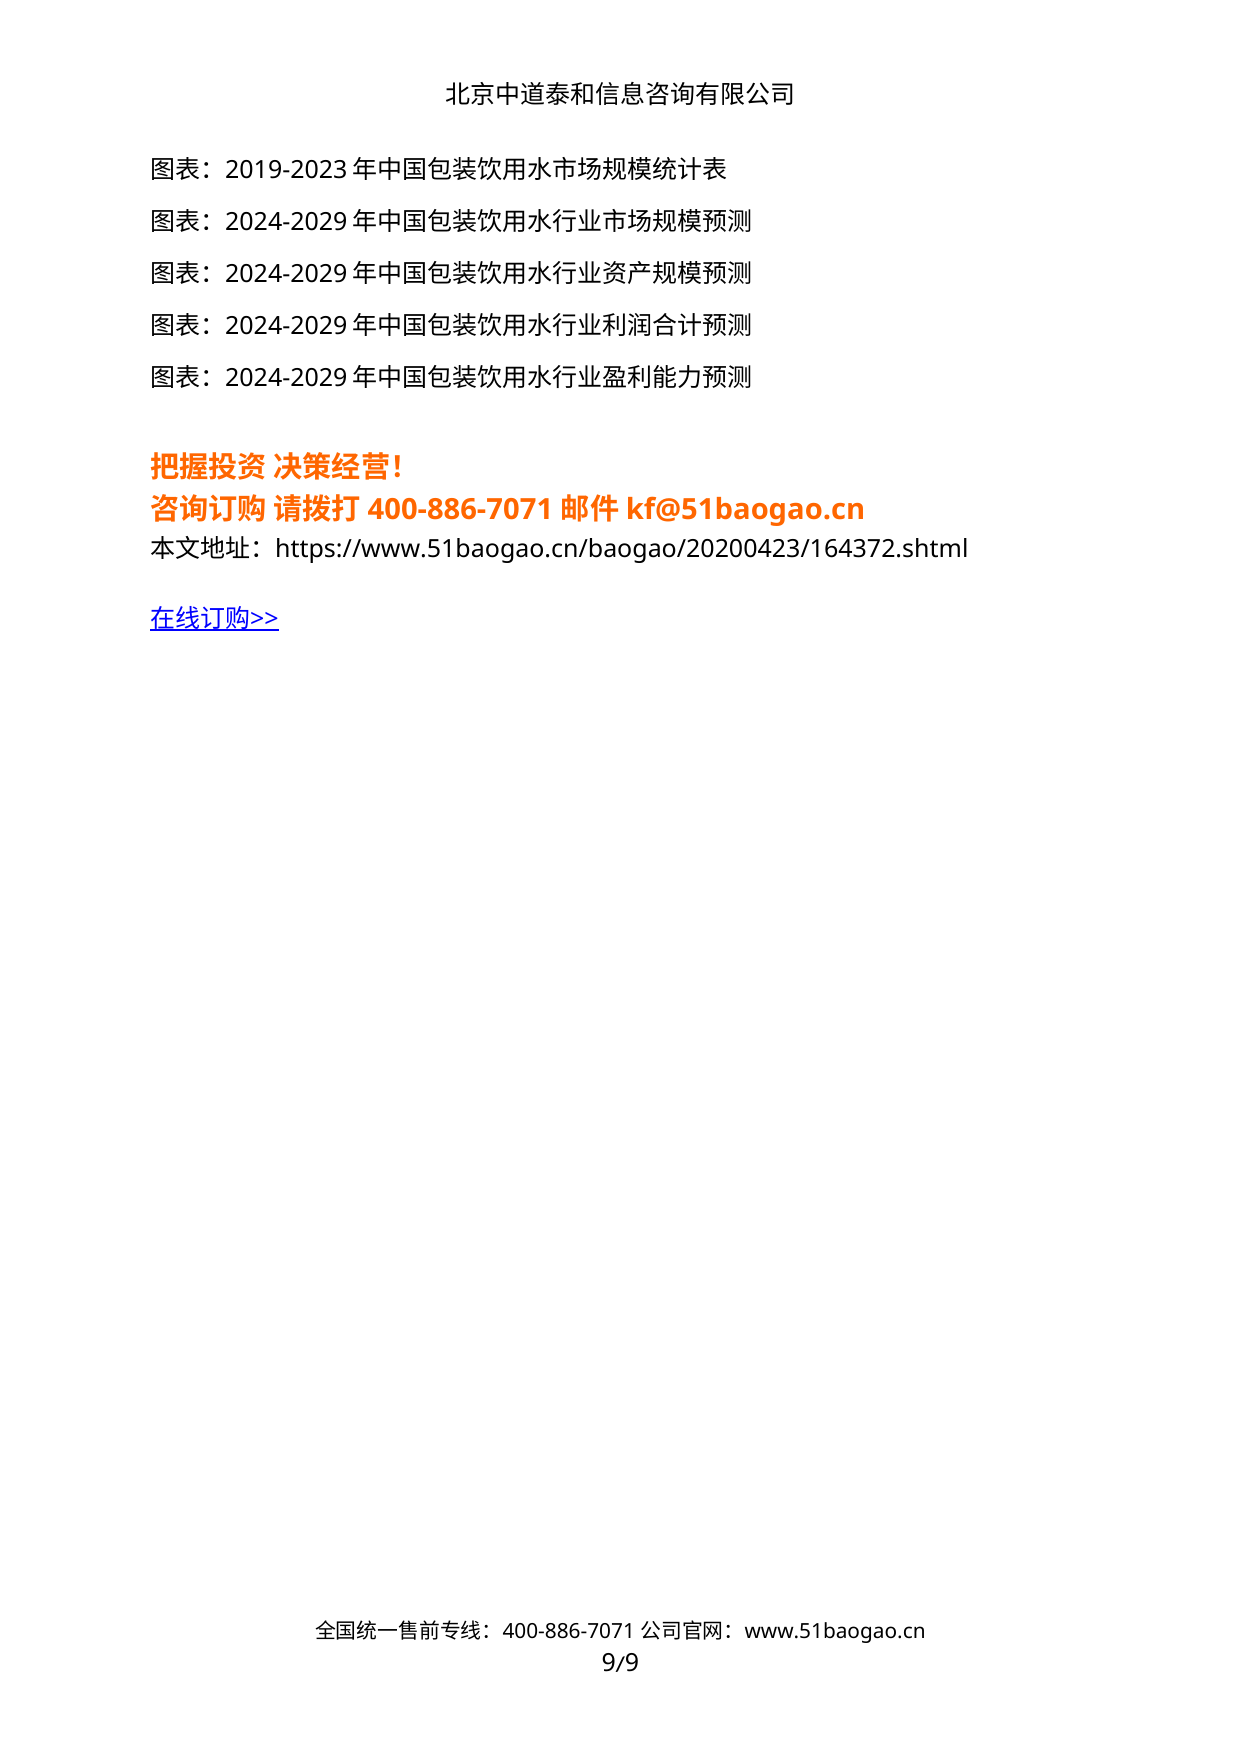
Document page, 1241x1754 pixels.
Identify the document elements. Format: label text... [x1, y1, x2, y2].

text 图表：2024-2029年中国包装饮用水行业盈利能力预测 [150, 357, 1090, 394]
text 图表：2024-2029年中国包装饮用水行业利润合计预测 [150, 306, 1090, 342]
text 图表：2024-2029年中国包装饮用水行业市场规模预测 [150, 202, 1090, 238]
text 图表：2019-2023年中国包装饮用水市场规模统计表 [150, 150, 1090, 186]
text 把握投资 决策经营！咨询订购 请拨打 400-886-7071 邮件 kf@51baogao.cn本文地址：https://www.51baogao.cn/baogao/20200423/164372.shtml [150, 409, 1090, 564]
text 图表：2024-2029年中国包装饮用水行业资产规模预测 [150, 254, 1090, 290]
text 在线订购>> [150, 564, 1090, 635]
